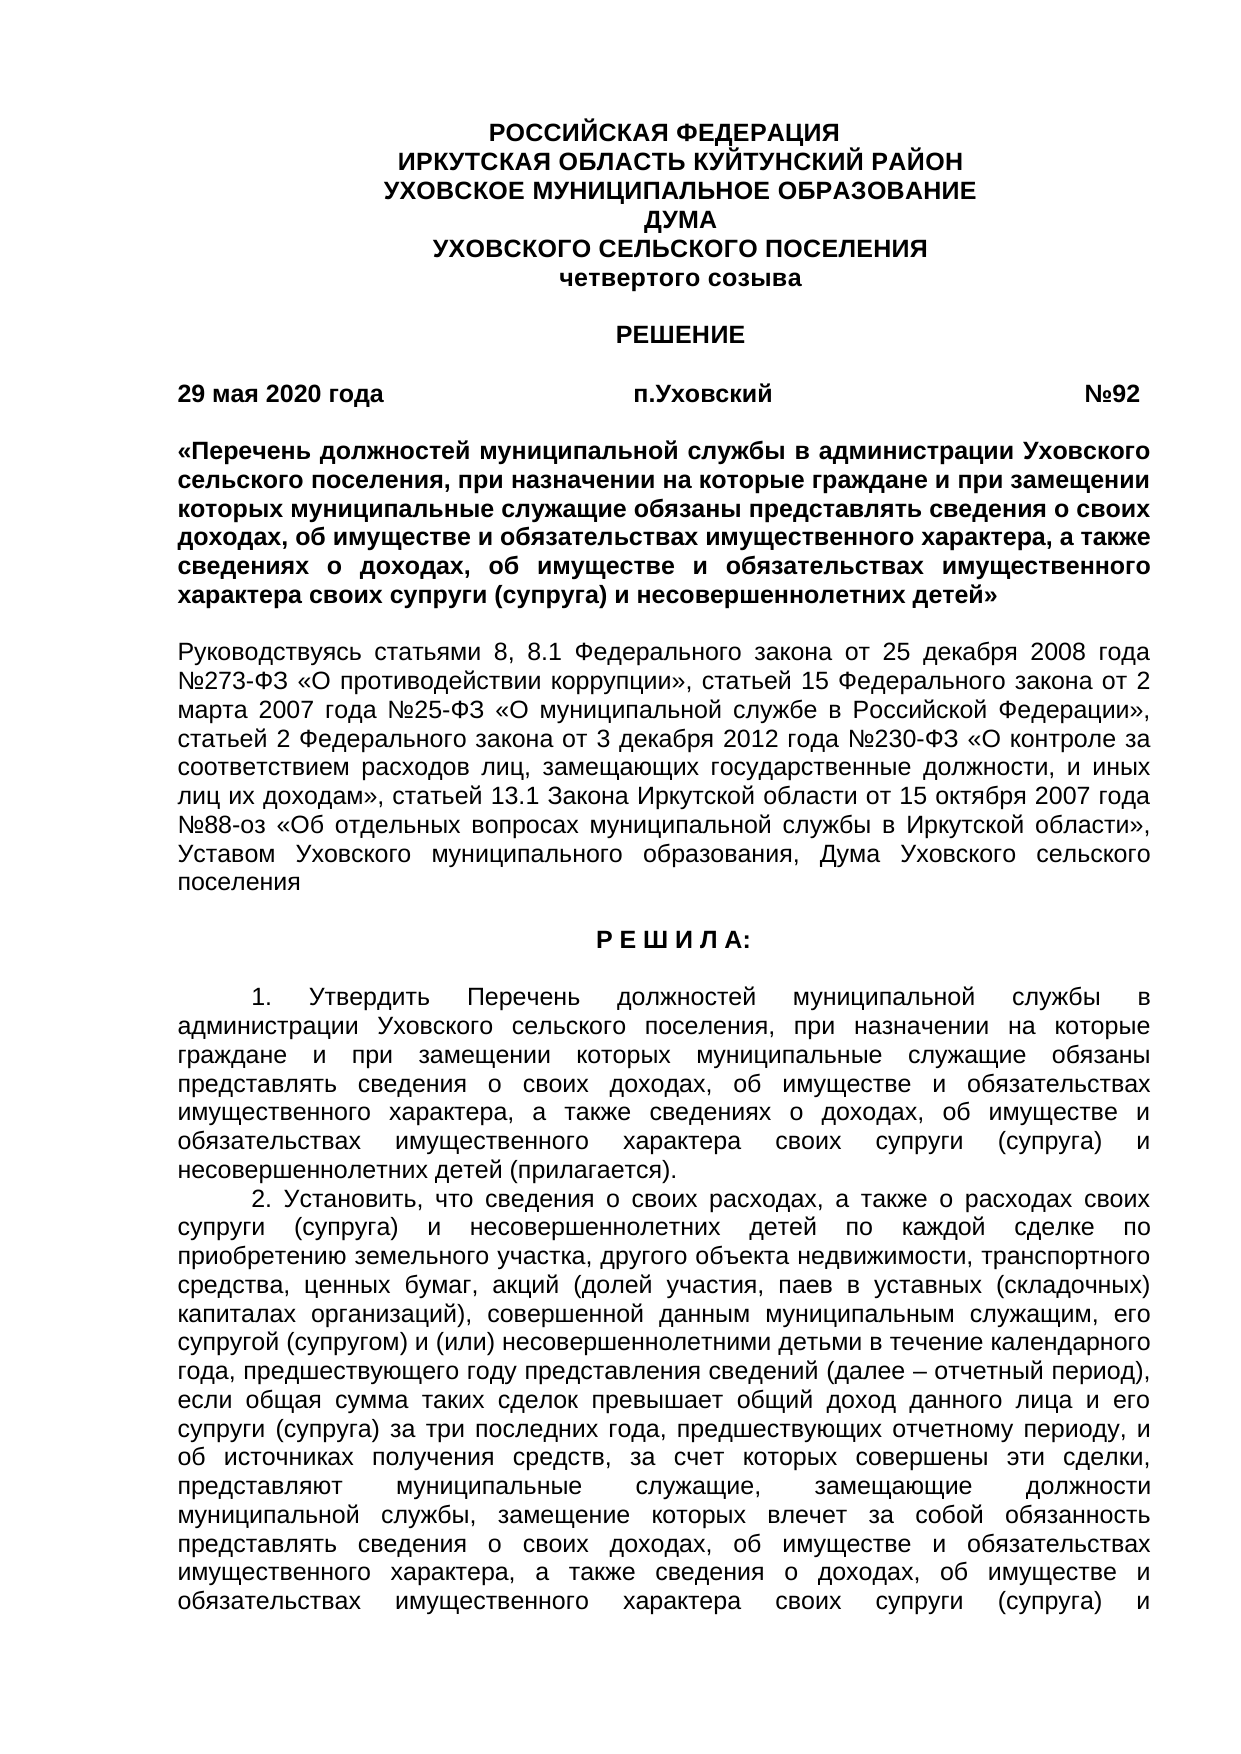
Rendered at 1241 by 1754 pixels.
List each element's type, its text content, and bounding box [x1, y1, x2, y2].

text «Перечень должностей муниципальной службы в администрации Уховского сельского поселения, при назначении на которые граждане и при замещении которых муниципальные служащие обязаны представлять сведения о своих доходах, об имуществе и обязательствах имущественного характера, а также сведениях о доходах, об имуществе и обязательствах имущественного характера своих супруги (супруга) и несовершеннолетних детей» [177, 436, 1152, 608]
text УХОВСКОГО СЕЛЬСКОГО ПОСЕЛЕНИЯ [209, 234, 1152, 263]
text 1. Утвердить Перечень должностей муниципальной службы в администрации Уховского сельского поселения, при назначении на которые граждане и при замещении которых муниципальные служащие обязаны представлять сведения о своих доходах, об имуществе и обязательствах имущественного характера, а также сведениях о доходах, об имуществе и обязательствах имущественного характера своих супруги (супруга) и несовершеннолетних детей (прилагается). [177, 982, 1152, 1183]
text РОССИЙСКАЯ ФЕДЕРАЦИЯ [177, 118, 1152, 147]
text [177, 1183, 1152, 1615]
text Р Е Ш И Л А: [177, 925, 1152, 953]
text 29 мая 2020 года п.Уховский №92 [177, 378, 1152, 407]
text Руководствуясь статьями 8, 8.1 Федерального закона от 25 декабря 2008 года №273-ФЗ «О противодействии коррупции», статьей 15 Федерального закона от 2 марта 2007 года №25-ФЗ «О муниципальной службе в Российской Федерации», статьей 2 Федерального закона от 3 декабря 2012 года №230-ФЗ «О контроле за соответствием расходов лиц, замещающих государственные должности, и иных лиц их доходам», статьей 13.1 Закона Иркутской области от 15 октября 2007 года №88-оз «Об отдельных вопросах муниципальной службы в Иркутской области», Уставом Уховского муниципального образования, Дума Уховского сельского поселения [177, 637, 1152, 896]
text четвертого созыва [209, 263, 1152, 292]
text УХОВСКОЕ МУНИЦИПАЛЬНОЕ ОБРАЗОВАНИЕ [209, 176, 1152, 205]
text РЕШЕНИЕ [209, 321, 1152, 350]
text ДУМА [209, 205, 1152, 234]
text ИРКУТСКАЯ ОБЛАСТЬ КУЙТУНСКИЙ РАЙОН [209, 147, 1152, 176]
